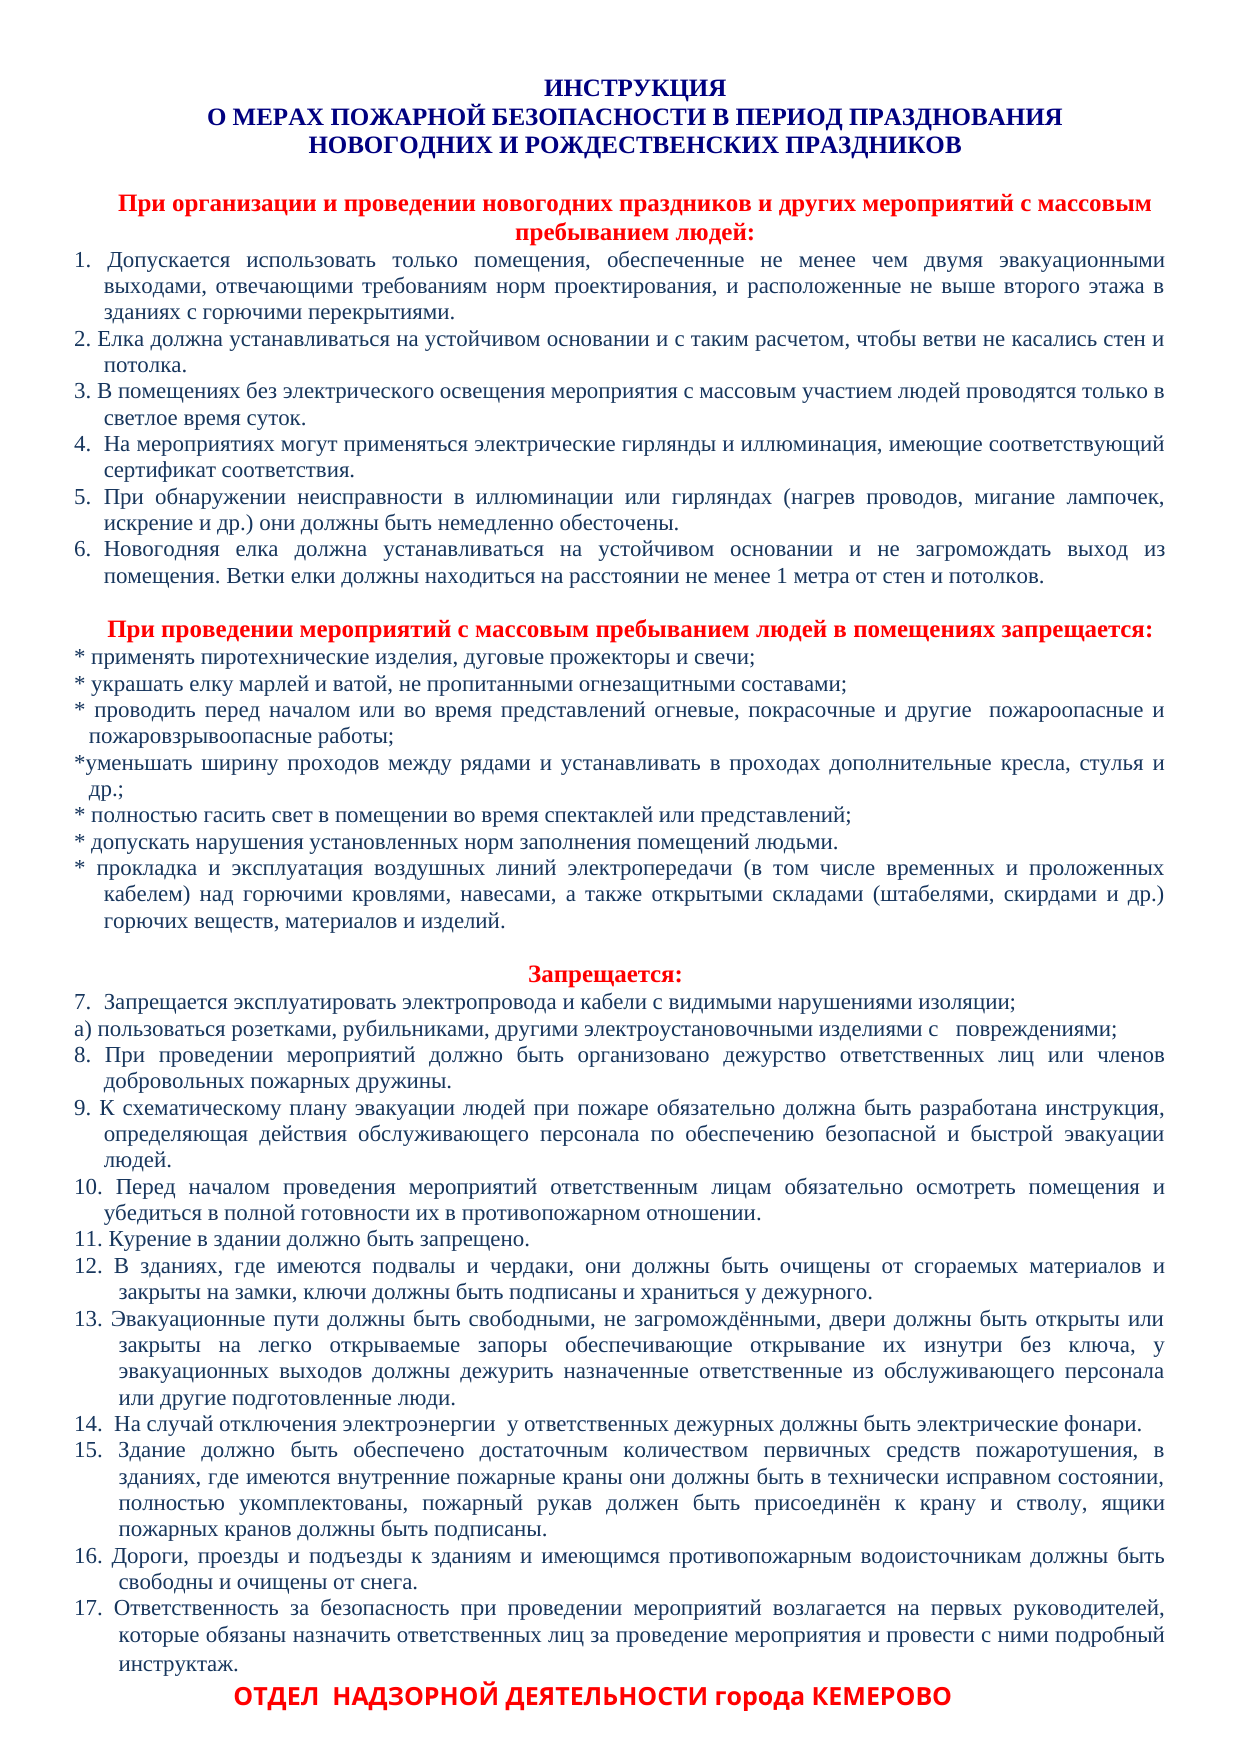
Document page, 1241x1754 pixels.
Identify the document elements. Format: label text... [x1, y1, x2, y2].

text 13. Эвакуационные пути должны быть свободными, не загромождёнными, двери должны быть открыты или закрыты на легко открываемые запоры обеспечивающие открывание их изнутри без ключа, у эвакуационных выходов должны дежурить назначенные ответственные из обслуживающего персонала или другие подготовленные люди. [74, 1304, 1166, 1410]
text *уменьшать ширину проходов между рядами и устанавливать в проходах дополнительные кресла, стулья и др.; [74, 749, 1166, 801]
list При обнаружении неисправности в иллюминации или гирляндах (нагрев проводов, мигание лампочек, искрение и др.) они должны быть немедленно обесточены. [74, 483, 1166, 536]
text ИНСТРУКЦИЯ [103, 73, 1166, 102]
text 8. При проведении мероприятий должно быть организовано дежурство ответственных лиц или членов добровольных пожарных дружины. [74, 1041, 1166, 1094]
text * допускать нарушения установленных норм заполнения помещений людьми. [74, 828, 1166, 854]
text 2. Елка должна устанавливаться на устойчивом основании и с таким расчетом, чтобы ветви не касались стен и потолка. [74, 325, 1166, 377]
text а) пользоваться розетками, рубильниками, другими электроустановочными изделиями с повреждениями; [74, 1015, 1166, 1041]
text 15. Здание должно быть обеспечено достаточным количеством первичных средств пожаротушения, в зданиях, где имеются внутренние пожарные краны они должны быть в технически исправном состоянии, полностью укомплектованы, пожарный рукав должен быть присоединён к крану и стволу, ящики пожарных кранов должны быть подписаны. [74, 1436, 1166, 1542]
text При организации и проведении новогодних праздников и других мероприятий с массовым пребыванием людей: [103, 188, 1166, 246]
text * украшать елку марлей и ватой, не пропитанными огнезащитными составами; [74, 670, 1166, 696]
text 10. Перед началом проведения мероприятий ответственным лицам обязательно осмотреть помещения и убедиться в полной готовности их в противопожарном отношении. [74, 1173, 1166, 1226]
text ОТДЕЛ НАДЗОРНОЙ ДЕЯТЕЛЬНОСТИ города КЕМЕРОВО [103, 1678, 1166, 1712]
list На мероприятиях могут применяться электрические гирлянды и иллюминация, имеющие соответствующий сертификат соответствия. [74, 430, 1166, 483]
text При проведении мероприятий с массовым пребыванием людей в помещениях запрещается: [44, 614, 1166, 643]
text НОВОГОДНИХ И РОЖДЕСТВЕНСКИХ ПРАЗДНИКОВ [103, 131, 1166, 159]
text 11. Курение в здании должно быть запрещено. [74, 1226, 1166, 1252]
text 3. В помещениях без электрического освещения мероприятия с массовым участием людей проводятся только в светлое время суток. [74, 377, 1166, 430]
text Запрещается: [44, 959, 1166, 988]
text О МЕРАХ ПОЖАРНОЙ БЕЗОПАСНОСТИ В ПЕРИОД ПРАЗДНОВАНИЯ [103, 102, 1166, 131]
text * полностью гасить свет в помещении во время спектаклей или представлений; [74, 801, 1166, 828]
text 16. Дороги, проезды и подъезды к зданиям и имеющимся противопожарным водоисточникам должны быть свободны и очищены от снега. [74, 1542, 1166, 1594]
list Новогодняя елка должна устанавливаться на устойчивом основании и не загромождать выход из помещения. Ветки елки должны находиться на расстоянии не менее 1 метра от стен и потолков. [74, 536, 1166, 588]
text 9. К схематическому плану эвакуации людей при пожаре обязательно должна быть разработана инструкция, определяющая действия обслуживающего персонала по обеспечению безопасной и быстрой эвакуации людей. [74, 1094, 1166, 1173]
list Запрещается эксплуатировать электропровода и кабели с видимыми нарушениями изоляции; [74, 988, 1166, 1015]
text 1. Допускается использовать только помещения, обеспеченные не менее чем двумя эвакуационными выходами, отвечающими требованиям норм проектирования, и расположенные не выше второго этажа в зданиях с горючими перекрытиями. [74, 246, 1166, 325]
text * применять пиротехнические изделия, дуговые прожекторы и свечи; [74, 643, 1166, 670]
text * проводить перед началом или во время представлений огневые, покрасочные и другие пожароопасные и пожаровзрывоопасные работы; [74, 696, 1166, 749]
text 14. На случай отключения электроэнергии у ответственных дежурных должны быть электрические фонари. [74, 1410, 1166, 1436]
text 17. Ответственность за безопасность при проведении мероприятий возлагается на первых руководителей, которые обязаны назначить ответственных лиц за проведение мероприятия и провести с ними подробный инструктаж. [74, 1594, 1166, 1678]
text * прокладка и эксплуатация воздушных линий электропередачи (в том числе временных и проложенных кабелем) над горючими кровлями, навесами, а также открытыми складами (штабелями, скирдами и др.) горючих веществ, материалов и изделий. [74, 854, 1166, 933]
text 12. В зданиях, где имеются подвалы и чердаки, они должны быть очищены от сгораемых материалов и закрыты на замки, ключи должны быть подписаны и храниться у дежурного. [74, 1252, 1166, 1304]
